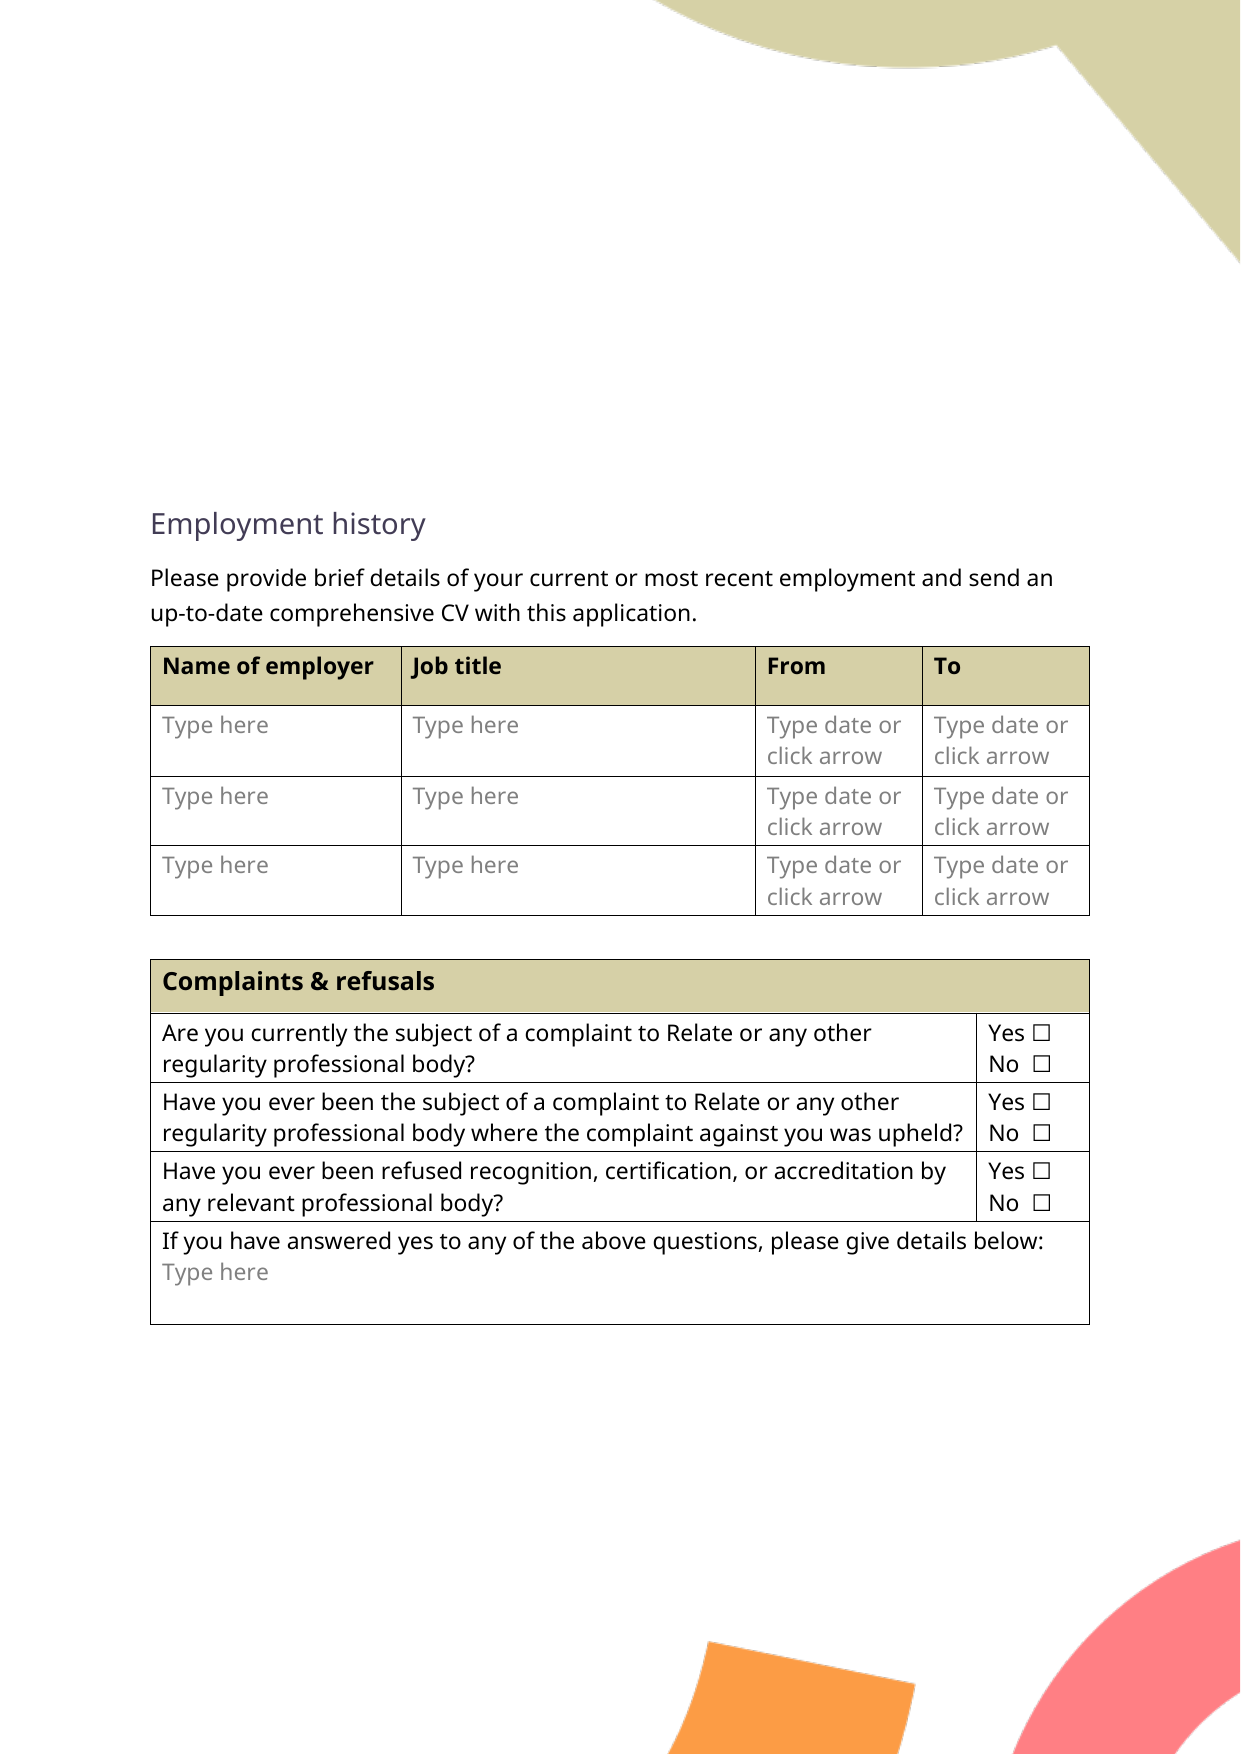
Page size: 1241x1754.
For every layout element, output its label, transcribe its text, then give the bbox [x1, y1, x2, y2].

table_cell Yes No [977, 1152, 1089, 1221]
table_cell Have you ever been the subject of a complaint to Relate or any other regularity professional body where the complaint against you was upheld? [151, 1083, 976, 1151]
text Please provide brief details of your current or most recent employment and send an up-to-date comprehensive CV with this application. [150, 561, 1090, 629]
table_cell Have you ever been refused recognition, certification, or accreditation by any relevant professional body? [151, 1152, 976, 1221]
table_cell [402, 777, 755, 845]
table_cell [402, 706, 755, 776]
table_cell [151, 777, 401, 845]
table_header Job title [402, 647, 755, 705]
table_header Complaints & refusals [151, 960, 1089, 1012]
table_cell If you have answered yes to any of the above questions, please give details below: [151, 1222, 1089, 1324]
table_cell [151, 706, 401, 776]
table_cell Yes No [977, 1014, 1089, 1082]
table_header Name of employer [151, 647, 401, 705]
table_header To [923, 647, 1089, 705]
table_cell Yes No [977, 1083, 1089, 1151]
text Employment history [150, 503, 1090, 543]
table_header From [756, 647, 922, 705]
table_cell [402, 846, 755, 914]
table_cell [151, 846, 401, 914]
table_cell Are you currently the subject of a complaint to Relate or any other regularity professional body? [151, 1014, 976, 1082]
